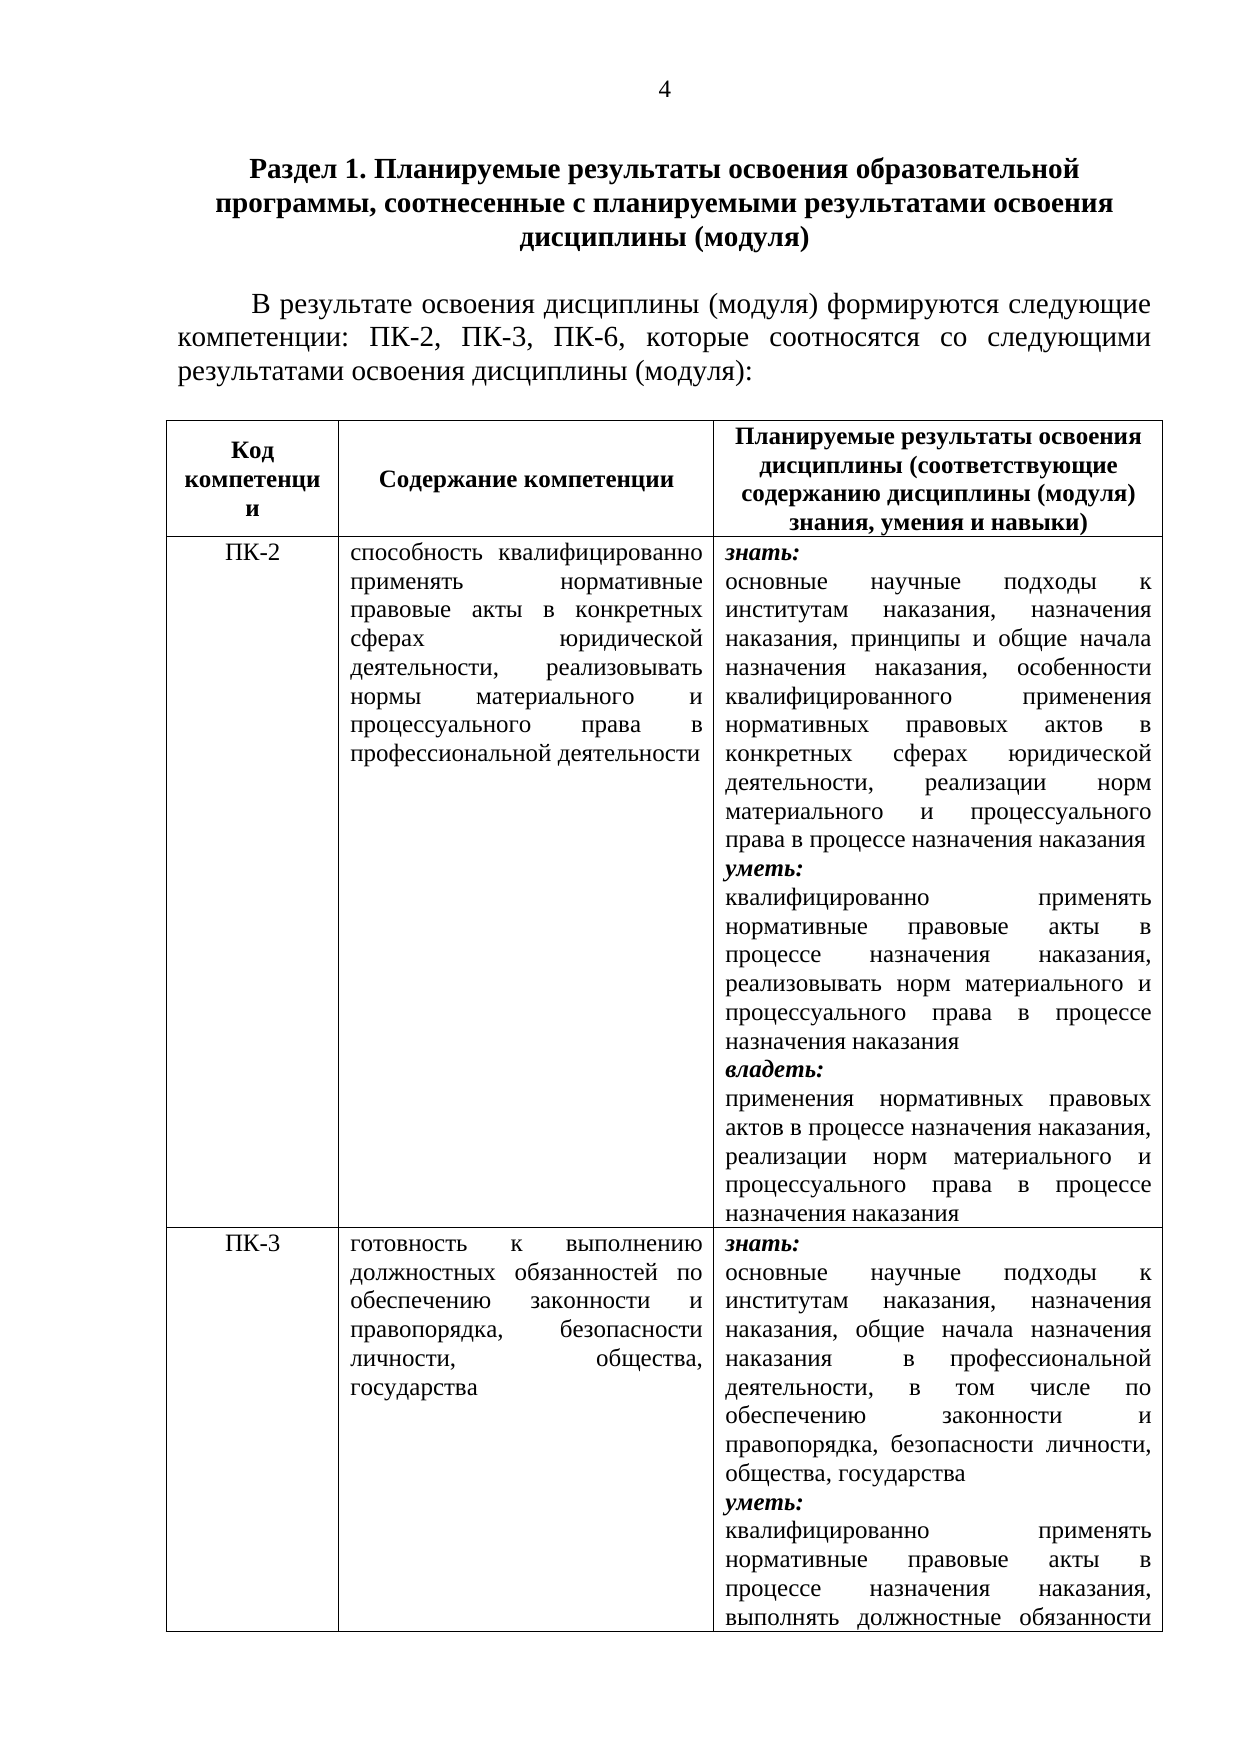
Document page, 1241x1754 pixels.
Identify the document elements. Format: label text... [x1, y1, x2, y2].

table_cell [714, 1228, 1162, 1631]
table_cell знать: основные научные подходы к институтам наказания, назначения наказания, принципы и общие начала назначения наказания, особенности квалифицированного применения нормативных правовых актов в конкретных сферах юридической деятельности, реализации норм материального и процессуального права в процессе назначения наказания уметь: квалифицированно применять нормативные правовые акты в процессе назначения наказания, реализовывать норм материального и процессуального права в процессе назначения наказания владеть: применения нормативных правовых актов в процессе назначения наказания, реализации норм материального и процессуального права в процессе назначения наказания [714, 537, 1162, 1227]
text Раздел 1. Планируемые результаты освоения образовательной программы, соотнесенные с планируемыми результатами освоения дисциплины (модуля) [177, 152, 1152, 252]
table_cell ПК-2 [167, 537, 338, 1227]
table_header Планируемые результаты освоения дисциплины (соответствующие содержанию дисциплины (модуля) знания, умения и навыки) [714, 421, 1162, 536]
text В результате освоения дисциплины (модуля) формируются следующие компетенции: ПК-2, ПК-3, ПК-6, которые соотносятся со следующими результатами освоения дисциплины (модуля): [177, 286, 1152, 386]
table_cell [339, 1228, 713, 1631]
table_header Содержание компетенции [339, 421, 713, 536]
table_cell ПК-3 [167, 1228, 338, 1631]
table_cell способность квалифицированно применять нормативные правовые акты в конкретных сферах юридической деятельности, реализовывать нормы материального и процессуального права в профессиональной деятельности [339, 537, 713, 1227]
table_header Код компетенции [167, 421, 338, 536]
